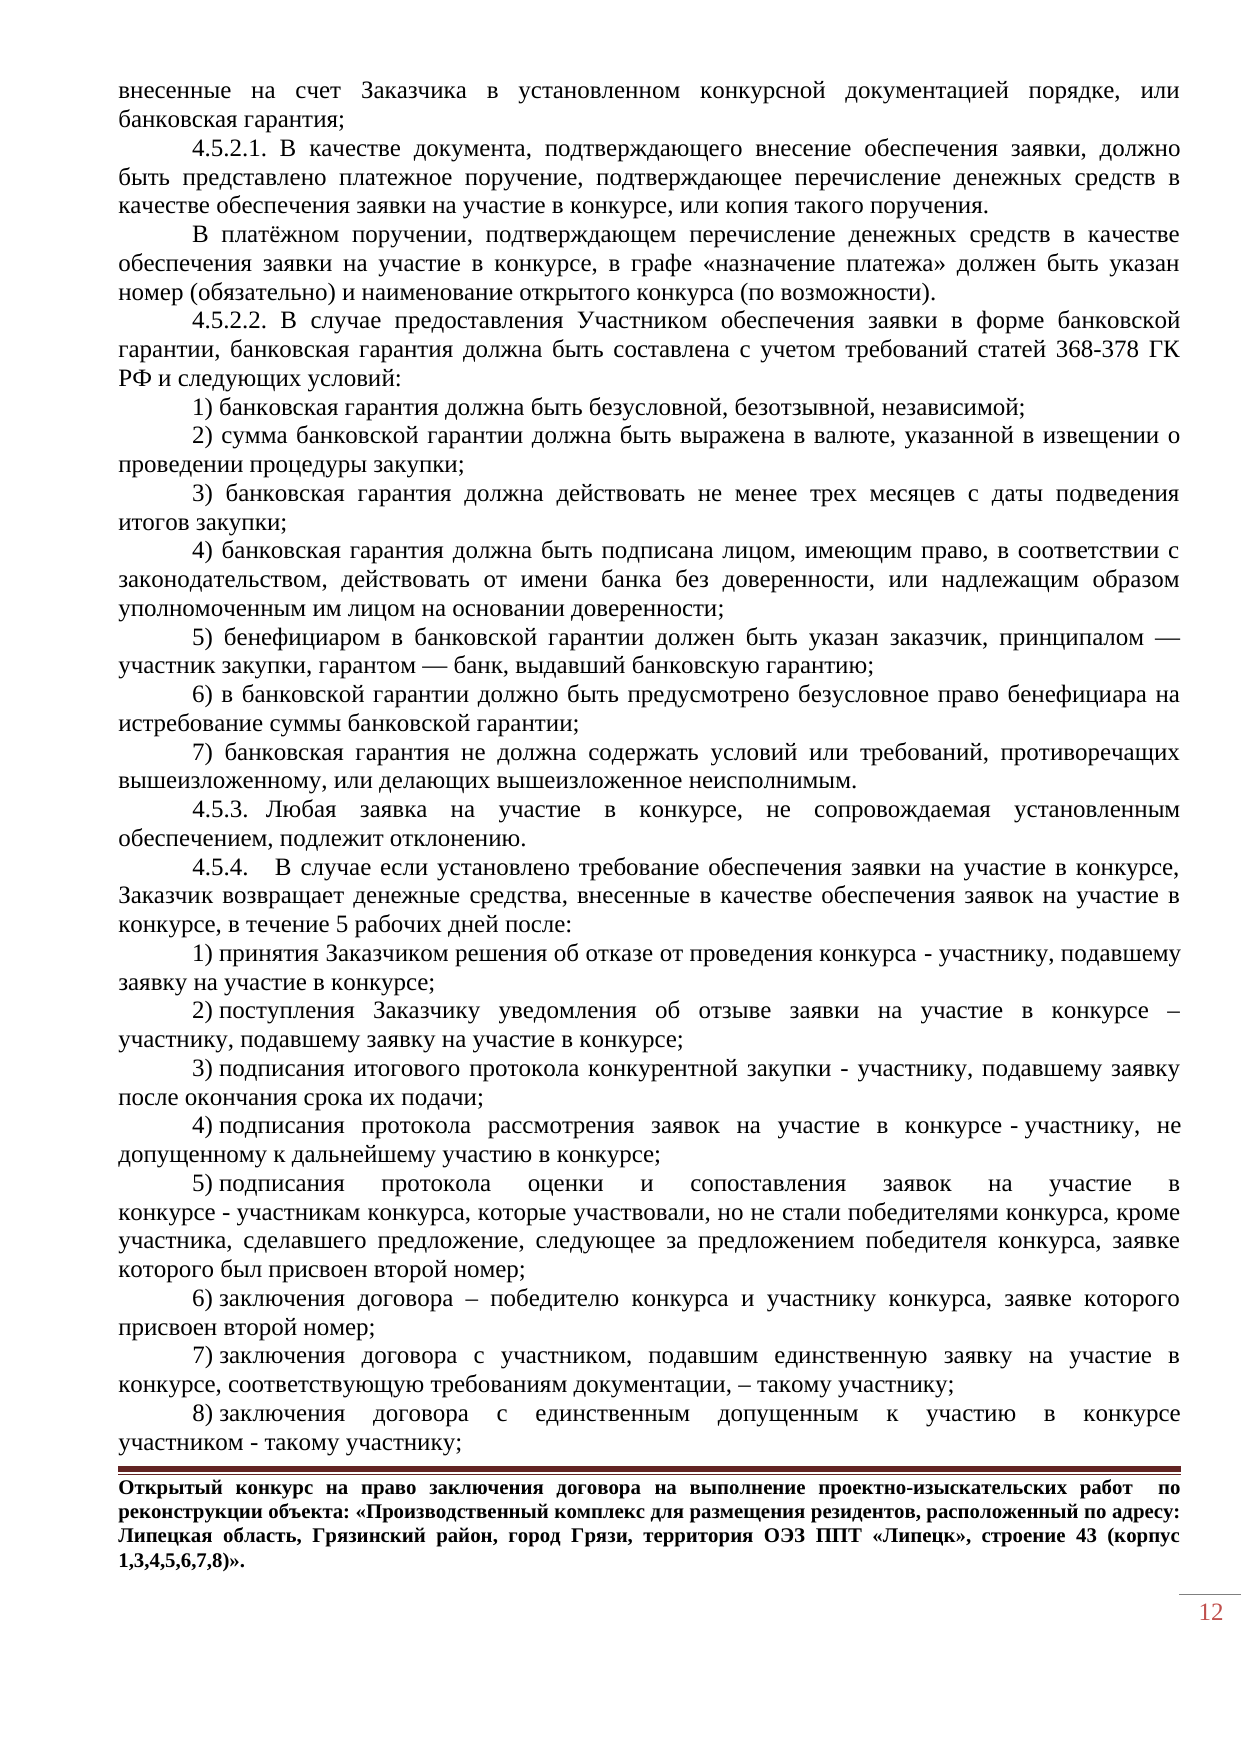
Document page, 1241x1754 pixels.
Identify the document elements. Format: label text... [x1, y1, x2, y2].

text 5) подписания протокола оценки и сопоставления заявок на участие в конкурсе - участникам конкурса, которые участвовали, но не стали победителями конкурса, кроме участника, сделавшего предложение, следующее за предложением победителя конкурса, заявке которого был присвоен второй номер; [118, 1168, 1181, 1283]
text 2) сумма банковской гарантии должна быть выражена в валюте, указанной в извещении о проведении процедуры закупки; [118, 420, 1181, 478]
text В платёжном поручении, подтверждающем перечисление денежных средств в качестве обеспечения заявки на участие в конкурсе, в графе «назначение платежа» должен быть указан номер (обязательно) и наименование открытого конкурса (по возможности). [118, 219, 1181, 305]
list Любая заявка на участие в конкурсе, не сопровождаемая установленным обеспечением, подлежит отклонению. [118, 794, 1181, 852]
text 1) принятия Заказчиком решения об отказе от проведения конкурса - участнику, подавшему заявку на участие в конкурсе; [118, 938, 1181, 995]
text 2) поступления Заказчику уведомления об отзыве заявки на участие в конкурсе – участнику, подавшему заявку на участие в конкурсе; [118, 995, 1181, 1053]
text 6) в банковской гарантии должно быть предусмотрено безусловное право бенефициара на истребование суммы банковской гарантии; [118, 679, 1181, 737]
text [118, 75, 1181, 133]
text 3) банковская гарантия должна действовать не менее трех месяцев с даты подведения итогов закупки; [118, 478, 1181, 535]
list В случае если установлено требование обеспечения заявки на участие в конкурсе, Заказчик возвращает денежные средства, внесенные в качестве обеспечения заявок на участие в конкурсе, в течение 5 рабочих дней после: [118, 852, 1181, 938]
text 4.5.2.2. В случае предоставления Участником обеспечения заявки в форме банковской гарантии, банковская гарантия должна быть составлена с учетом требований статей 368-378 ГК РФ и следующих условий: [118, 305, 1181, 392]
text 7) банковская гарантия не должна содержать условий или требований, противоречащих вышеизложенному, или делающих вышеизложенное неисполнимым. [118, 737, 1181, 794]
text 5) бенефициаром в банковской гарантии должен быть указан заказчик, принципалом — участник закупки, гарантом — банк, выдавший банковскую гарантию; [118, 622, 1181, 679]
text 7) заключения договора с участником, подавшим единственную заявку на участие в конкурсе, соответствующую требованиям документации, – такому участнику; [118, 1340, 1181, 1398]
text 4) подписания протокола рассмотрения заявок на участие в конкурсе - участнику, не допущенному к дальнейшему участию в конкурсе; [118, 1110, 1181, 1168]
text 6) заключения договора – победителю конкурса и участнику конкурса, заявке которого присвоен второй номер; [118, 1283, 1181, 1340]
text 8) заключения договора с единственным допущенным к участию в конкурсе участником - такому участнику; [118, 1398, 1181, 1455]
text 4.5.2.1. В качестве документа, подтверждающего внесение обеспечения заявки, должно быть представлено платежное поручение, подтверждающее перечисление денежных средств в качестве обеспечения заявки на участие в конкурсе, или копия такого поручения. [118, 133, 1181, 219]
text 1) банковская гарантия должна быть безусловной, безотзывной, независимой; [118, 392, 1181, 420]
text 4) банковская гарантия должна быть подписана лицом, имеющим право, в соответствии с законодательством, действовать от имени банка без доверенности, или надлежащим образом уполномоченным им лицом на основании доверенности; [118, 535, 1181, 622]
text 3) подписания итогового протокола конкурентной закупки - участнику, подавшему заявку после окончания срока их подачи; [118, 1053, 1181, 1110]
